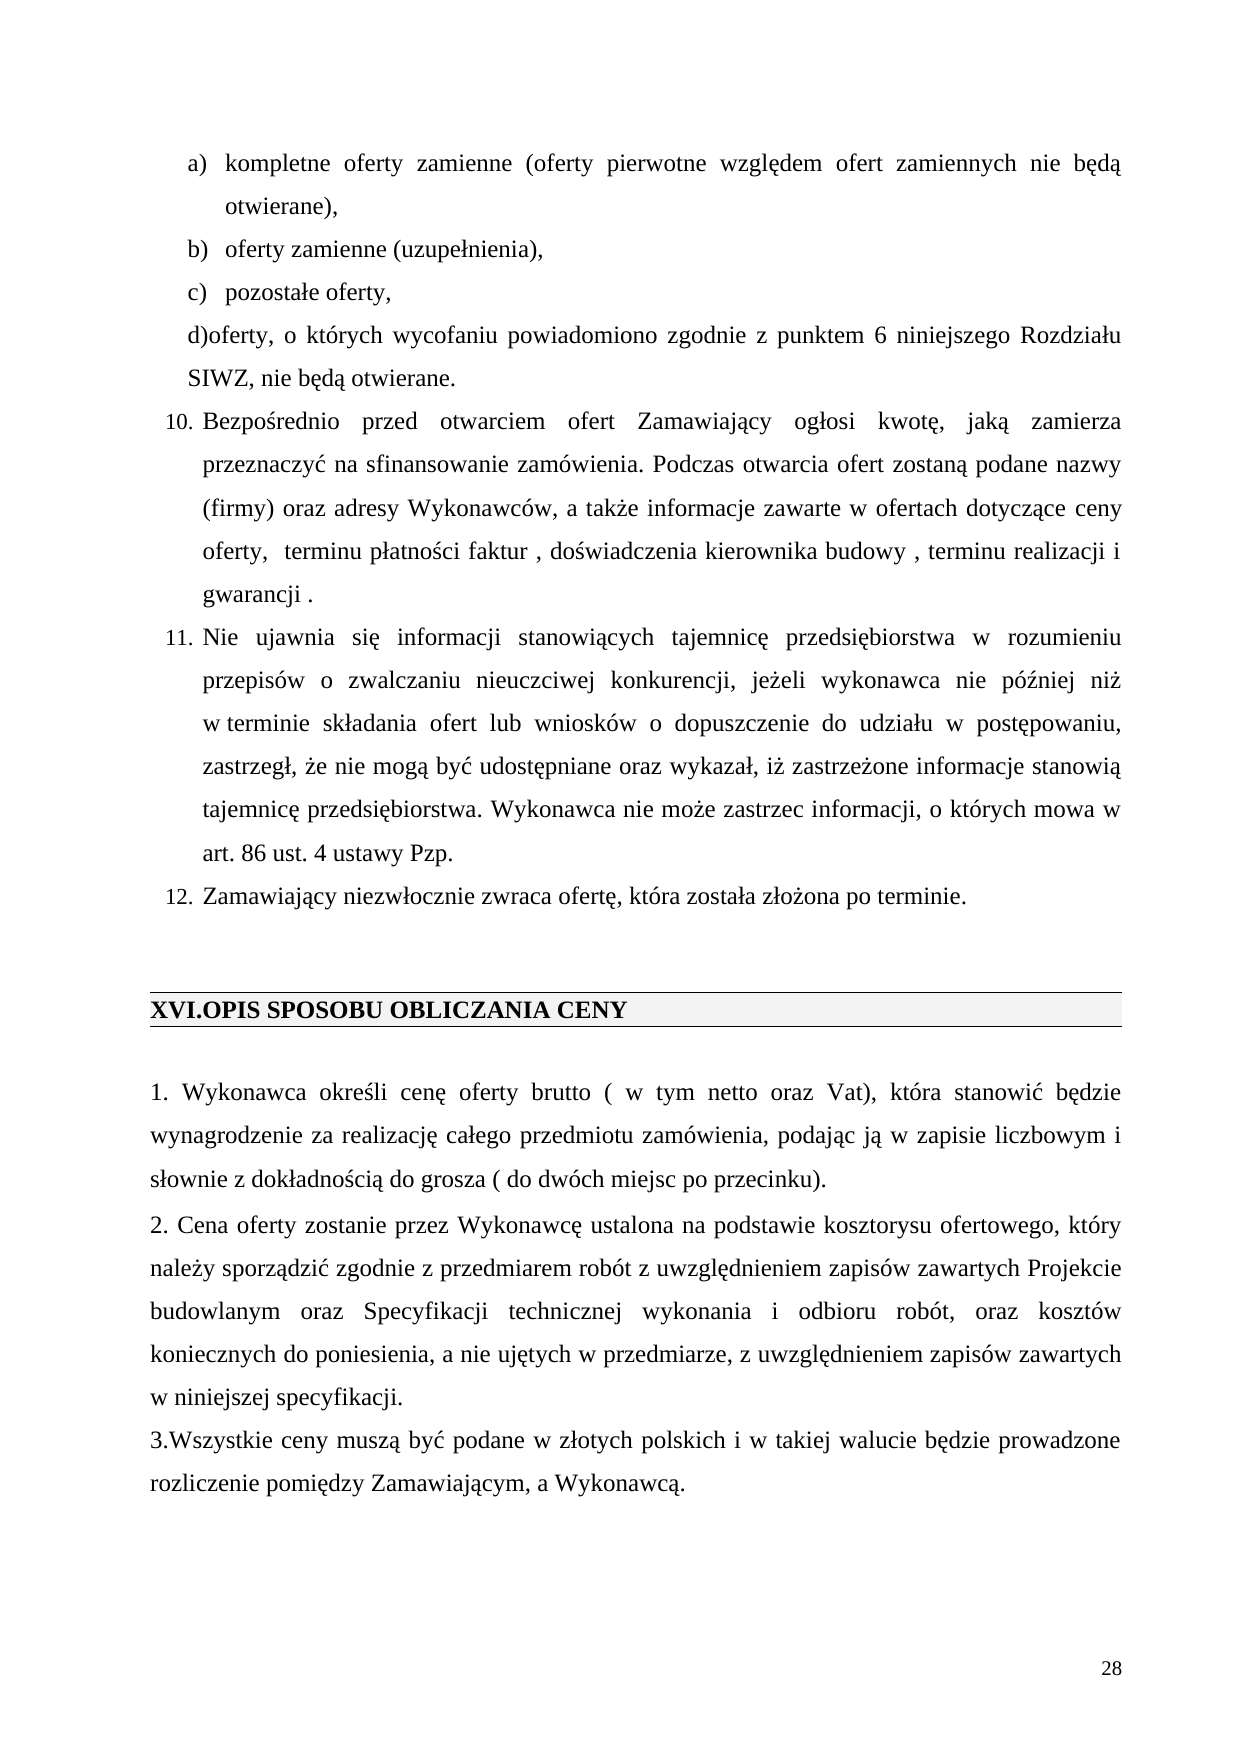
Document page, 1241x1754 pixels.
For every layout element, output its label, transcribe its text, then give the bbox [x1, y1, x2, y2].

list Bezpośrednio przed otwarciem ofert Zamawiający ogłosi kwotę, jaką zamierza przeznaczyć na sfinansowanie zamówienia. Podczas otwarcia ofert zostaną podane nazwy (firmy) oraz adresy Wykonawców, a także informacje zawarte w ofertach dotyczące ceny oferty, terminu płatności faktur , doświadczenia kierownika budowy , terminu realizacji i gwarancji . [165, 406, 1122, 608]
list oferty zamienne (uzupełnienia), [187, 234, 1122, 263]
list Nie ujawnia się informacji stanowiących tajemnicę przedsiębiorstwa w rozumieniu przepisów o zwalczaniu nieuczciwej konkurencji, jeżeli wykonawca nie później niż w terminie składania ofert lub wniosków o dopuszczenie do udziału w postępowaniu, zastrzegł, że nie mogą być udostępniane oraz wykazał, iż zastrzeżone informacje stanowią tajemnicę przedsiębiorstwa. Wykonawca nie może zastrzec informacji, o których mowa w art. 86 ust. 4 ustawy Pzp. [165, 622, 1122, 866]
text 1. Wykonawca określi cenę oferty brutto ( w tym netto oraz Vat), która stanowić będzie wynagrodzenie za realizację całego przedmiotu zamówienia, podając ją w zapisie liczbowym i słownie z dokładnością do grosza ( do dwóch miejsc po przecinku). [150, 1077, 1122, 1192]
list XVI.OPIS SPOSOBU OBLICZANIA CENY [150, 993, 1122, 1026]
list Zamawiający niezwłocznie zwraca ofertę, która została złożona po terminie. [165, 881, 1122, 909]
text 2. Cena oferty zostanie przez Wykonawcę ustalona na podstawie kosztorysu ofertowego, który należy sporządzić zgodnie z przedmiarem robót z uwzględnieniem zapisów zawartych Projekcie budowlanym oraz Specyfikacji technicznej wykonania i odbioru robót, oraz kosztów koniecznych do poniesienia, a nie ujętych w przedmiarze, z uwzględnieniem zapisów zawartych w niniejszej specyfikacji. [150, 1210, 1122, 1411]
list kompletne oferty zamienne (oferty pierwotne względem ofert zamiennych nie będą otwierane), [187, 148, 1122, 219]
text 3.Wszystkie ceny muszą być podane w złotych polskich i w takiej walucie będzie prowadzone rozliczenie pomiędzy Zamawiającym, a Wykonawcą. [150, 1425, 1122, 1497]
text d)oferty, o których wycofaniu powiadomiono zgodnie z punktem 6 niniejszego Rozdziału SIWZ, nie będą otwierane. [187, 320, 1122, 392]
list pozostałe oferty, [187, 277, 1122, 306]
